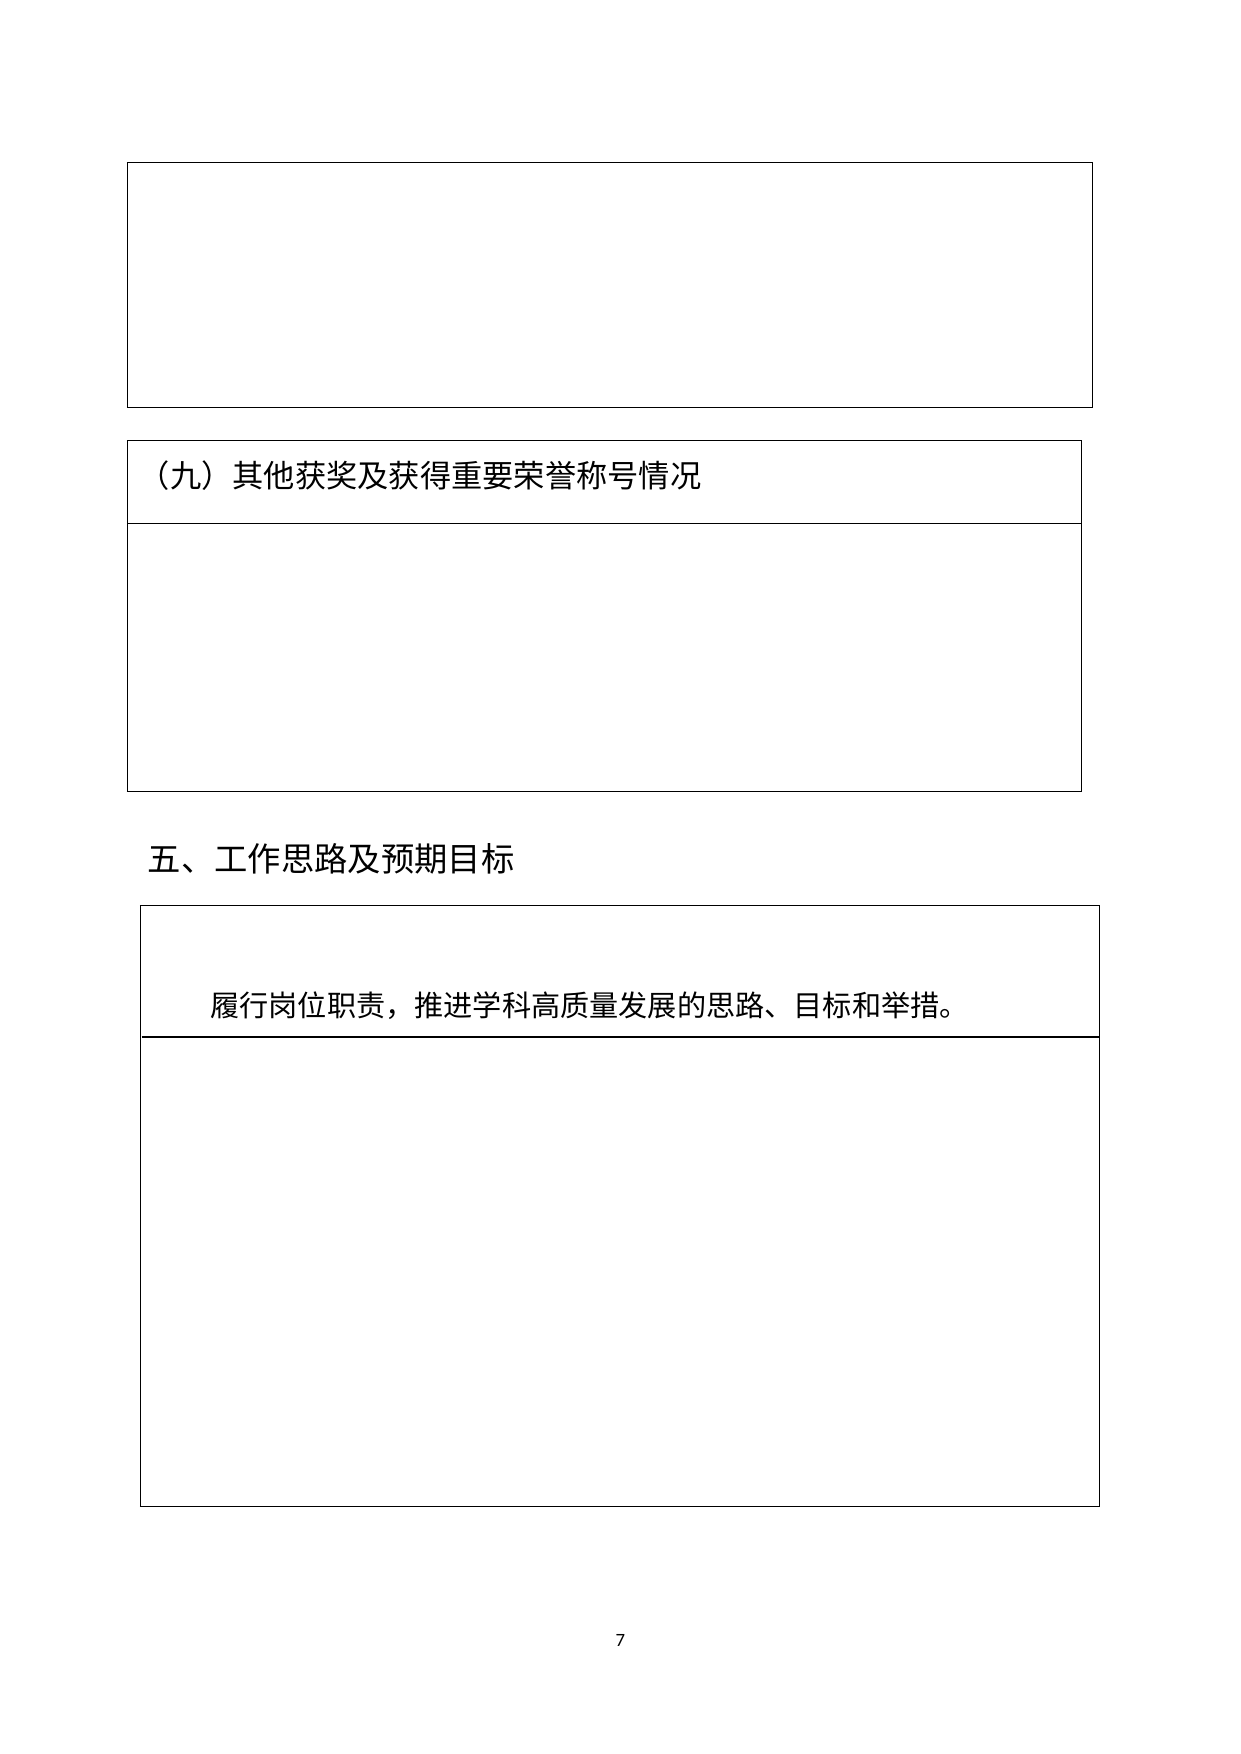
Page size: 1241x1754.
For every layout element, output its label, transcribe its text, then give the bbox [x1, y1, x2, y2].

text 五、工作思路及预期目标 [148, 824, 1092, 889]
table_cell [141, 1037, 1099, 1506]
table_cell [128, 524, 1081, 791]
table_header （九）其他获奖及获得重要荣誉称号情况 [128, 441, 1081, 523]
table_header 履行岗位职责，推进学科高质量发展的思路、目标和举措。 [141, 906, 1099, 1036]
table_cell [128, 163, 1092, 407]
